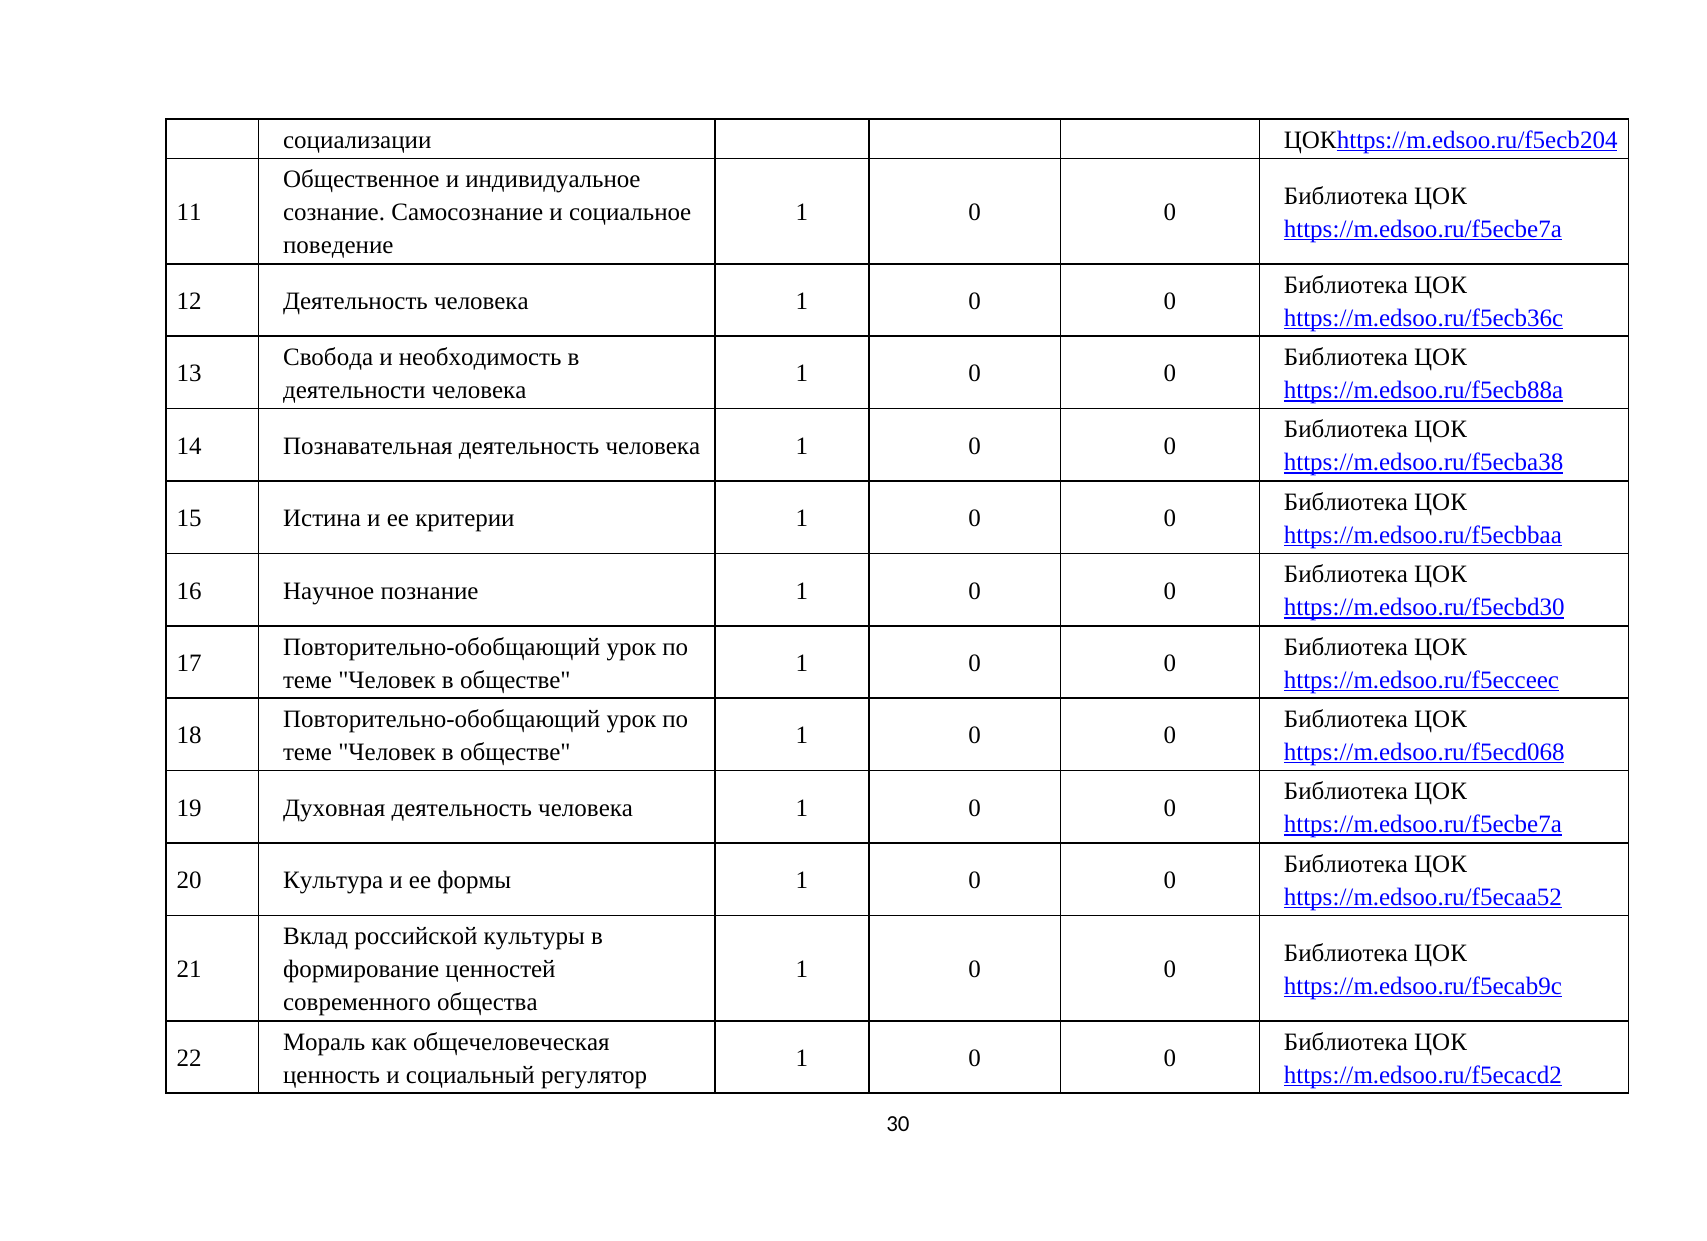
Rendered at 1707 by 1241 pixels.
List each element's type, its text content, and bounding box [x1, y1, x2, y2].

table_cell 0 [870, 916, 1060, 1020]
table_cell 0 [1061, 409, 1259, 480]
table_cell 0 [870, 771, 1060, 842]
table_cell 1 [716, 159, 868, 263]
table_cell 14 [167, 409, 258, 480]
table_cell 1 [716, 627, 868, 697]
table_cell Библиотека ЦОК https://m.edsoo.ru/f5ecba38 [1260, 409, 1628, 480]
table_cell 0 [870, 120, 1060, 157]
table_cell 1 [716, 337, 868, 408]
table_cell 0 [1061, 120, 1259, 157]
table_cell 1 [716, 265, 868, 335]
table_cell 0 [870, 409, 1060, 480]
table_cell Библиотека ЦОК https://m.edsoo.ru/f5ecab9c [1260, 916, 1628, 1020]
table_cell Библиотека ЦОК https://m.edsoo.ru/f5ecacd2 [1260, 1022, 1628, 1092]
table_cell Повторительно-обобщающий урок по теме "Человек в обществе" [259, 627, 714, 697]
table_cell 16 [167, 554, 258, 625]
table_cell 0 [870, 699, 1060, 770]
table_cell 17 [167, 627, 258, 697]
table_cell 1 [716, 916, 868, 1020]
table_cell Культура и ее формы [259, 844, 714, 914]
table_cell 13 [167, 337, 258, 408]
table_cell Библиотека ЦОК https://m.edsoo.ru/f5ecb36c [1260, 265, 1628, 335]
table_cell Библиотека ЦОК https://m.edsoo.ru/f5ecaa52 [1260, 844, 1628, 914]
table_cell 19 [167, 771, 258, 842]
table_cell 22 [167, 1022, 258, 1092]
table_cell 0 [1061, 916, 1259, 1020]
table_cell 1 [716, 844, 868, 914]
table_cell 0 [870, 627, 1060, 697]
table_cell 0 [870, 337, 1060, 408]
table_cell 0 [1061, 627, 1259, 697]
table_cell 1 [716, 699, 868, 770]
table_cell Свобода и необходимость в деятельности человека [259, 337, 714, 408]
table_cell 1 [716, 554, 868, 625]
table_cell Библиотека ЦОК https://m.edsoo.ru/f5ecbbaa [1260, 482, 1628, 552]
table_cell 0 [1061, 159, 1259, 263]
table_cell 0 [1061, 265, 1259, 335]
table_cell Научное познание [259, 554, 714, 625]
table_cell Истина и ее критерии [259, 482, 714, 552]
table_cell Духовная деятельность человека [259, 771, 714, 842]
table_cell Познавательная деятельность человека [259, 409, 714, 480]
table_cell 21 [167, 916, 258, 1020]
table_cell Библиотека ЦОК https://m.edsoo.ru/f5ecbe7a [1260, 159, 1628, 263]
table_cell 12 [167, 265, 258, 335]
table_cell 0 [1061, 771, 1259, 842]
table_cell Библиотека ЦОК https://m.edsoo.ru/f5ecd068 [1260, 699, 1628, 770]
table_cell 10 [167, 120, 258, 157]
table_cell Библиотека ЦОК https://m.edsoo.ru/f5ecbd30 [1260, 554, 1628, 625]
table_cell 0 [870, 1022, 1060, 1092]
table_cell 18 [167, 699, 258, 770]
table_cell 0 [870, 554, 1060, 625]
table_cell 0 [1061, 554, 1259, 625]
table_cell Мораль как общечеловеческая ценность и социальный регулятор [259, 1022, 714, 1092]
table_cell 0 [870, 482, 1060, 552]
table_cell Библиотека ЦОК https://m.edsoo.ru/f5ecceec [1260, 627, 1628, 697]
table_cell Вклад российской культуры в формирование ценностей современного общества [259, 916, 714, 1020]
table_cell 0 [1061, 482, 1259, 552]
table_cell 0 [1061, 1022, 1259, 1092]
table_cell 1 [716, 1022, 868, 1092]
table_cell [1260, 120, 1628, 157]
table_cell 1 [716, 409, 868, 480]
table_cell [259, 120, 714, 157]
table_cell 1 [716, 120, 868, 157]
table_cell Библиотека ЦОК https://m.edsoo.ru/f5ecbe7a [1260, 771, 1628, 842]
table_cell 1 [716, 771, 868, 842]
table_cell Библиотека ЦОК https://m.edsoo.ru/f5ecb88a [1260, 337, 1628, 408]
table_cell 0 [1061, 699, 1259, 770]
table_cell 1 [716, 482, 868, 552]
table_cell Повторительно-обобщающий урок по теме "Человек в обществе" [259, 699, 714, 770]
table_cell 0 [870, 844, 1060, 914]
table_cell 15 [167, 482, 258, 552]
table_cell 20 [167, 844, 258, 914]
table_cell 0 [1061, 337, 1259, 408]
table_cell 0 [870, 159, 1060, 263]
table_cell 0 [1061, 844, 1259, 914]
table_cell 11 [167, 159, 258, 263]
table_cell Общественное и индивидуальное сознание. Самосознание и социальное поведение [259, 159, 714, 263]
table_cell Деятельность человека [259, 265, 714, 335]
table_cell 0 [870, 265, 1060, 335]
